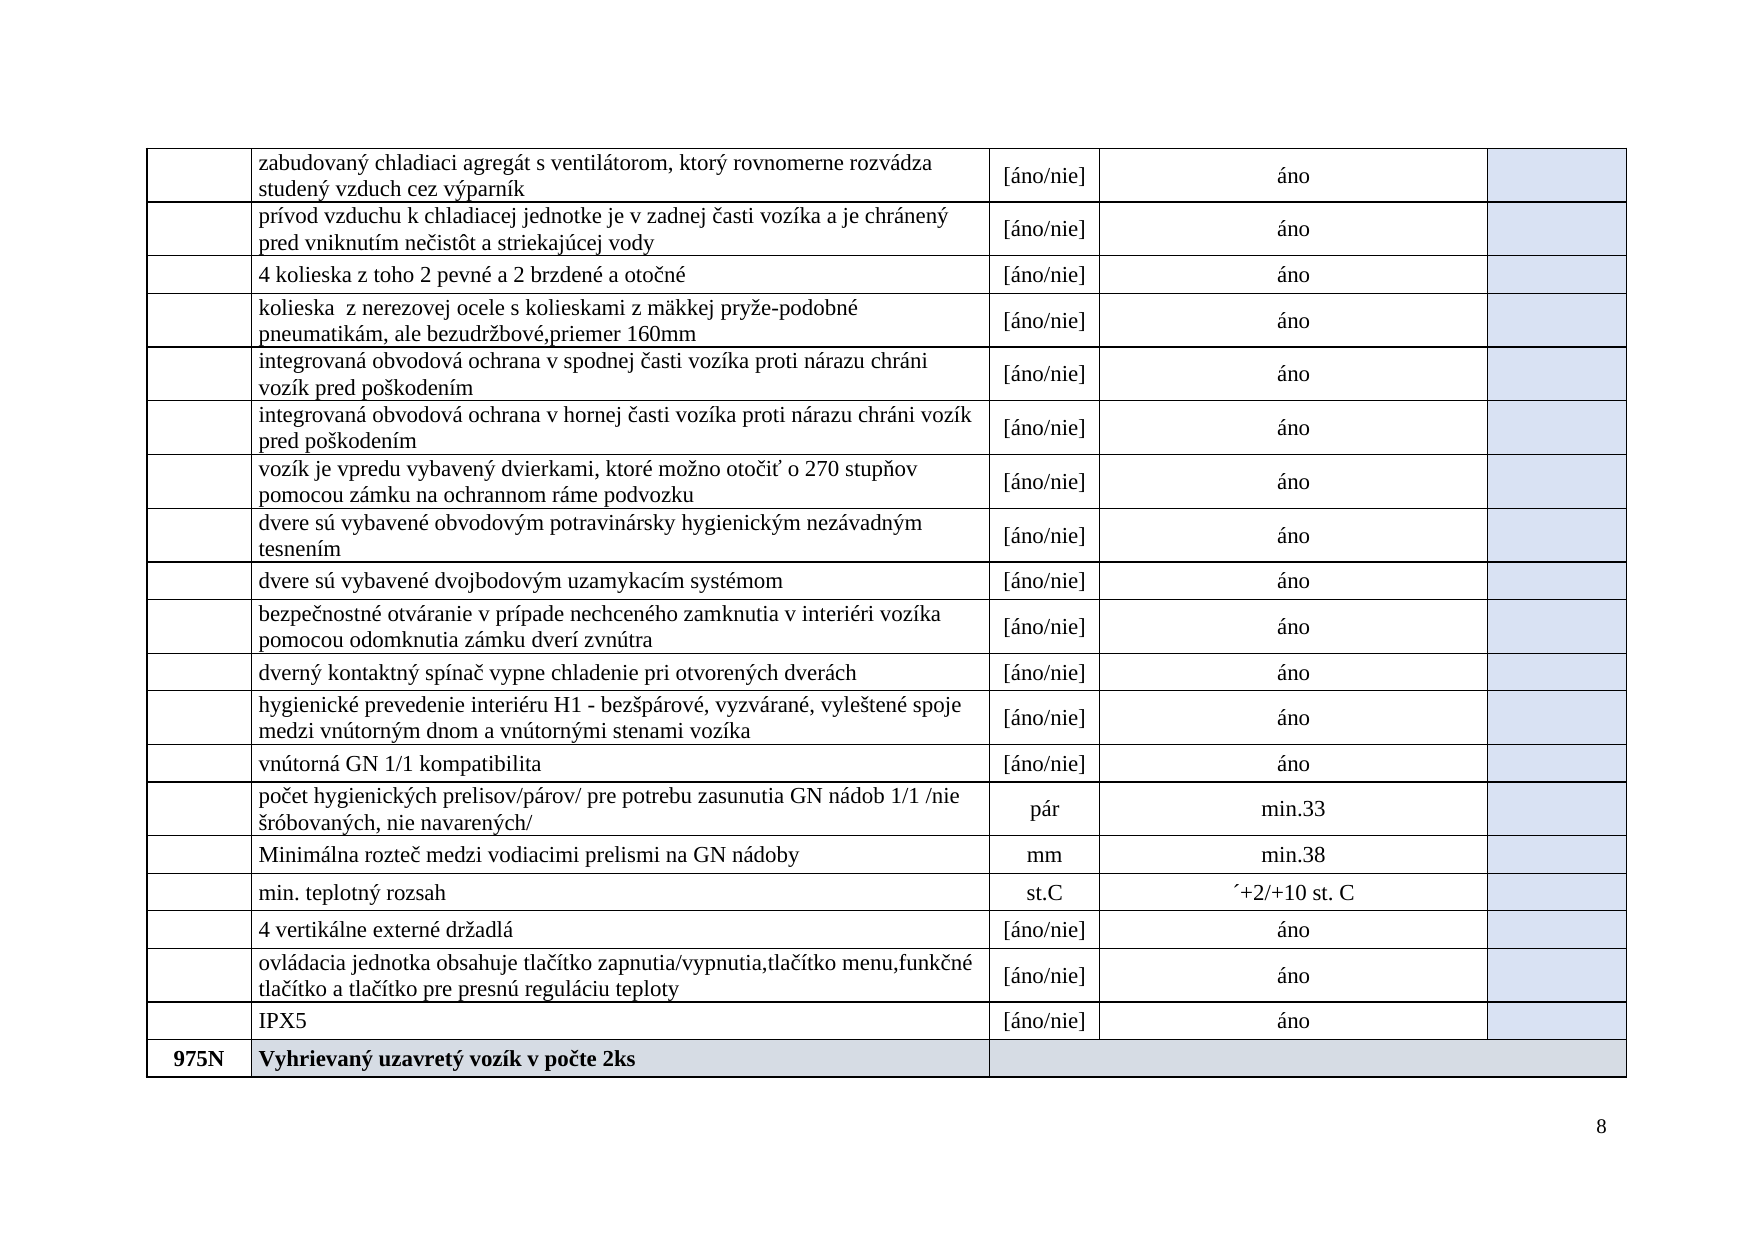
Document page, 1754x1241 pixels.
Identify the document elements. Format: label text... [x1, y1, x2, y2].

table_cell dvere sú vybavené dvojbodovým uzamykacím systémom [252, 563, 989, 599]
table_cell [1488, 563, 1626, 599]
table_cell [1488, 874, 1626, 910]
table_cell áno [1100, 949, 1487, 1001]
table_cell [áno/nie] [990, 455, 1099, 508]
table_cell [áno/nie] [990, 348, 1099, 400]
table_cell [áno/nie] [990, 911, 1099, 948]
table_cell 975N [148, 1040, 251, 1076]
table_cell 4 kolieska z toho 2 pevné a 2 brzdené a otočné [252, 256, 989, 293]
table_cell 4 vertikálne externé držadlá [252, 911, 989, 948]
table_cell [áno/nie] [990, 745, 1099, 781]
table_cell st.C [990, 874, 1099, 910]
table_cell [1488, 509, 1626, 561]
table_cell [148, 911, 251, 948]
table_cell áno [1100, 745, 1487, 781]
table_cell [148, 401, 251, 454]
table_cell [áno/nie] [990, 691, 1099, 744]
table_cell áno [1100, 1003, 1487, 1039]
table_cell [1488, 836, 1626, 873]
table_cell [1488, 256, 1626, 293]
table_cell [148, 149, 251, 201]
table_cell Minimálna rozteč medzi vodiacimi prelismi na GN nádoby [252, 836, 989, 873]
table_cell bezpečnostné otváranie v prípade nechceného zamknutia v interiéri vozíka pomocou odomknutia zámku dverí zvnútra [252, 600, 989, 653]
table_cell áno [1100, 563, 1487, 599]
table_cell [1488, 691, 1626, 744]
table_cell [áno/nie] [990, 203, 1099, 255]
table_cell [áno/nie] [990, 600, 1099, 653]
table_cell [148, 1003, 251, 1039]
table_cell [1488, 654, 1626, 690]
table_cell áno [1100, 509, 1487, 561]
table_cell min. teplotný rozsah [252, 874, 989, 910]
table_cell [1488, 401, 1626, 454]
table_cell [148, 745, 251, 781]
table_cell [1488, 783, 1626, 835]
table_cell áno [1100, 203, 1487, 255]
table_cell áno [1100, 256, 1487, 293]
table_cell [1488, 455, 1626, 508]
table_cell áno [1100, 911, 1487, 948]
table_cell [1488, 203, 1626, 255]
table_cell [áno/nie] [990, 1003, 1099, 1039]
table_cell [148, 783, 251, 835]
table_cell [148, 600, 251, 653]
table_cell [148, 455, 251, 508]
table_cell IPX5 [252, 1003, 989, 1039]
table_cell integrovaná obvodová ochrana v spodnej časti vozíka proti nárazu chráni vozík pred poškodením [252, 348, 989, 400]
table_cell [1488, 949, 1626, 1001]
table_cell zabudovaný chladiaci agregát s ventilátorom, ktorý rovnomerne rozvádza studený vzduch cez výparník [252, 149, 989, 201]
table_cell hygienické prevedenie interiéru H1 - bezšpárové, vyzvárané, vyleštené spoje medzi vnútorným dnom a vnútornými stenami vozíka [252, 691, 989, 744]
table_cell ´+2/+10 st. C [1100, 874, 1487, 910]
table_cell [1488, 294, 1626, 346]
table_cell kolieska z nerezovej ocele s kolieskami z mäkkej pryže-podobné pneumatikám, ale bezudržbové,priemer 160mm [252, 294, 989, 346]
table_cell áno [1100, 401, 1487, 454]
table_cell [148, 836, 251, 873]
table_cell [148, 294, 251, 346]
table_cell [148, 348, 251, 400]
table_cell [áno/nie] [990, 149, 1099, 201]
table_cell [áno/nie] [990, 294, 1099, 346]
table_cell [148, 691, 251, 744]
table_cell pár [990, 783, 1099, 835]
table_cell min.38 [1100, 836, 1487, 873]
table_cell áno [1100, 348, 1487, 400]
table_cell prívod vzduchu k chladiacej jednotke je v zadnej časti vozíka a je chránený pred vniknutím nečistôt a striekajúcej vody [252, 203, 989, 255]
table_cell vnútorná GN 1/1 kompatibilita [252, 745, 989, 781]
table_cell vozík je vpredu vybavený dvierkami, ktoré možno otočiť o 270 stupňov pomocou zámku na ochrannom ráme podvozku [252, 455, 989, 508]
table_cell [áno/nie] [990, 401, 1099, 454]
table_cell [áno/nie] [990, 949, 1099, 1001]
table_cell áno [1100, 149, 1487, 201]
table_cell [148, 203, 251, 255]
table_cell [148, 949, 251, 1001]
table_cell integrovaná obvodová ochrana v hornej časti vozíka proti nárazu chráni vozík pred poškodením [252, 401, 989, 454]
table_cell [148, 509, 251, 561]
table_cell [1488, 600, 1626, 653]
table_cell ovládacia jednotka obsahuje tlačítko zapnutia/vypnutia,tlačítko menu,funkčné tlačítko a tlačítko pre presnú reguláciu teploty [252, 949, 989, 1001]
table_cell [148, 654, 251, 690]
table_cell [990, 1040, 1626, 1076]
table_cell áno [1100, 654, 1487, 690]
table_cell [áno/nie] [990, 509, 1099, 561]
table_cell dverný kontaktný spínač vypne chladenie pri otvorených dverách [252, 654, 989, 690]
table_cell áno [1100, 600, 1487, 653]
table_cell [1488, 149, 1626, 201]
table_cell [148, 256, 251, 293]
table_cell [1488, 1003, 1626, 1039]
table_cell [148, 563, 251, 599]
table_cell min.33 [1100, 783, 1487, 835]
table_cell áno [1100, 455, 1487, 508]
table_cell počet hygienických prelisov/párov/ pre potrebu zasunutia GN nádob 1/1 /nie šróbovaných, nie navarených/ [252, 783, 989, 835]
table_cell [1488, 348, 1626, 400]
table_cell [148, 874, 251, 910]
table_cell áno [1100, 294, 1487, 346]
table_cell [áno/nie] [990, 654, 1099, 690]
table_cell [1488, 911, 1626, 948]
table_cell [1488, 745, 1626, 781]
table_cell mm [990, 836, 1099, 873]
table_cell áno [1100, 691, 1487, 744]
table_cell [áno/nie] [990, 256, 1099, 293]
table_cell dvere sú vybavené obvodovým potravinársky hygienickým nezávadným tesnením [252, 509, 989, 561]
table_cell Vyhrievaný uzavretý vozík v počte 2ks [252, 1040, 989, 1076]
table_cell [áno/nie] [990, 563, 1099, 599]
